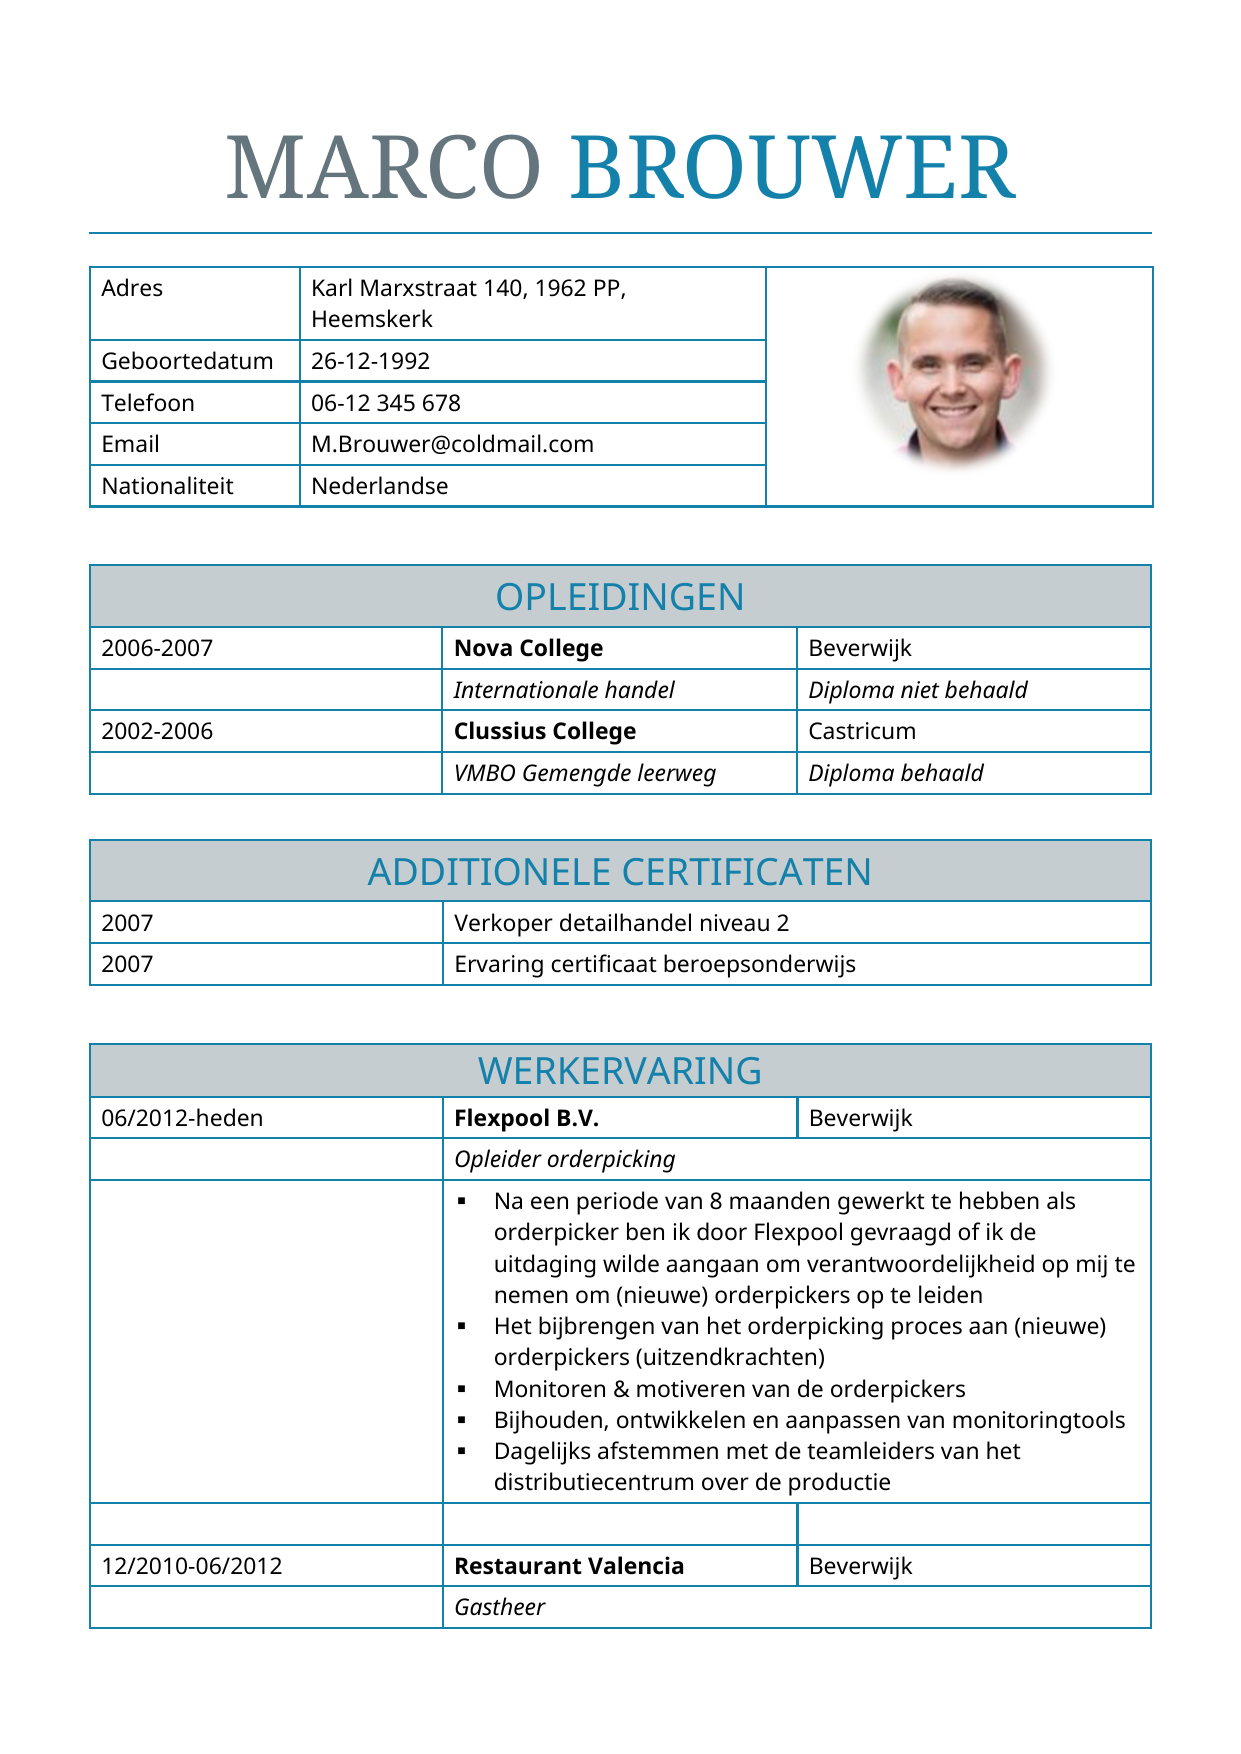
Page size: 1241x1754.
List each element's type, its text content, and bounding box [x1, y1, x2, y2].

table_cell Diploma niet behaald [798, 670, 1150, 709]
table_cell [91, 1587, 442, 1627]
table_cell Na een periode van 8 maanden gewerkt te hebben als orderpicker ben ik door Flexpool gevraagd of ik de uitdaging wilde aangaan om verantwoordelijkheid op mij te nemen om (nieuwe) orderpickers op te leiden Het bijbrengen van het orderpicking proces aan (nieuwe) orderpickers (uitzendkrachten) Monitoren & motiveren van de orderpickers Bijhouden, ontwikkelen en aanpassen van monitoringtools Dagelijks afstemmen met de teamleiders van het distributiecentrum over de productie [444, 1181, 1150, 1502]
table_cell Ervaring certificaat beroepsonderwijs [444, 944, 1150, 983]
table_cell 06-12 345 678 [301, 383, 765, 422]
table_cell [91, 1504, 442, 1543]
table_cell [91, 670, 441, 709]
title MARCO BROUWER [89, 105, 1152, 232]
table_cell Clussius College [443, 711, 796, 751]
table_header ADDITIONELE CERTIFICATEN [91, 841, 1150, 900]
table_cell Beverwijk [799, 1098, 1150, 1137]
table_cell [444, 1504, 796, 1543]
table_header WERKERVARING [91, 1045, 1150, 1096]
table_cell [91, 753, 441, 792]
table_cell Nova College [443, 628, 796, 667]
table_cell [91, 1139, 442, 1179]
table_header OPLEIDINGEN [91, 566, 1150, 626]
table_cell Verkoper detailhandel niveau 2 [444, 902, 1150, 942]
table_cell [799, 1504, 1150, 1543]
table_cell Nederlandse [301, 466, 765, 505]
table_cell Flexpool B.V. [444, 1098, 796, 1137]
table_cell Geboortedatum [91, 341, 299, 380]
table_cell VMBO Gemengde leerweg [443, 753, 796, 792]
table_header [767, 268, 1152, 505]
table_cell 2007 [91, 902, 442, 942]
table_cell 2007 [91, 944, 442, 983]
table_cell Telefoon [91, 383, 299, 422]
table_cell Castricum [798, 711, 1150, 751]
table_cell [91, 1181, 442, 1502]
table_cell Diploma behaald [798, 753, 1150, 792]
table_header Adres [91, 268, 299, 339]
table_cell 2002-2006 [91, 711, 441, 751]
table_cell Beverwijk [798, 628, 1150, 667]
table_cell 26-12-1992 [301, 341, 765, 380]
picture [847, 266, 1061, 480]
table_cell Restaurant Valencia [444, 1546, 796, 1585]
table_cell M.Brouwer@coldmail.com [301, 424, 765, 464]
table_header Karl Marxstraat 140, 1962 PP, Heemskerk [301, 268, 765, 339]
table_cell Internationale handel [443, 670, 796, 709]
table_cell Nationaliteit [91, 466, 299, 505]
table_cell Opleider orderpicking [444, 1139, 1150, 1179]
table_cell 2006-2007 [91, 628, 441, 667]
table_cell 06/2012-heden [91, 1098, 442, 1137]
table_cell 12/2010-06/2012 [91, 1546, 442, 1585]
table_cell Gastheer [444, 1587, 1150, 1627]
table_cell Beverwijk [799, 1546, 1150, 1585]
table_cell Email [91, 424, 299, 464]
